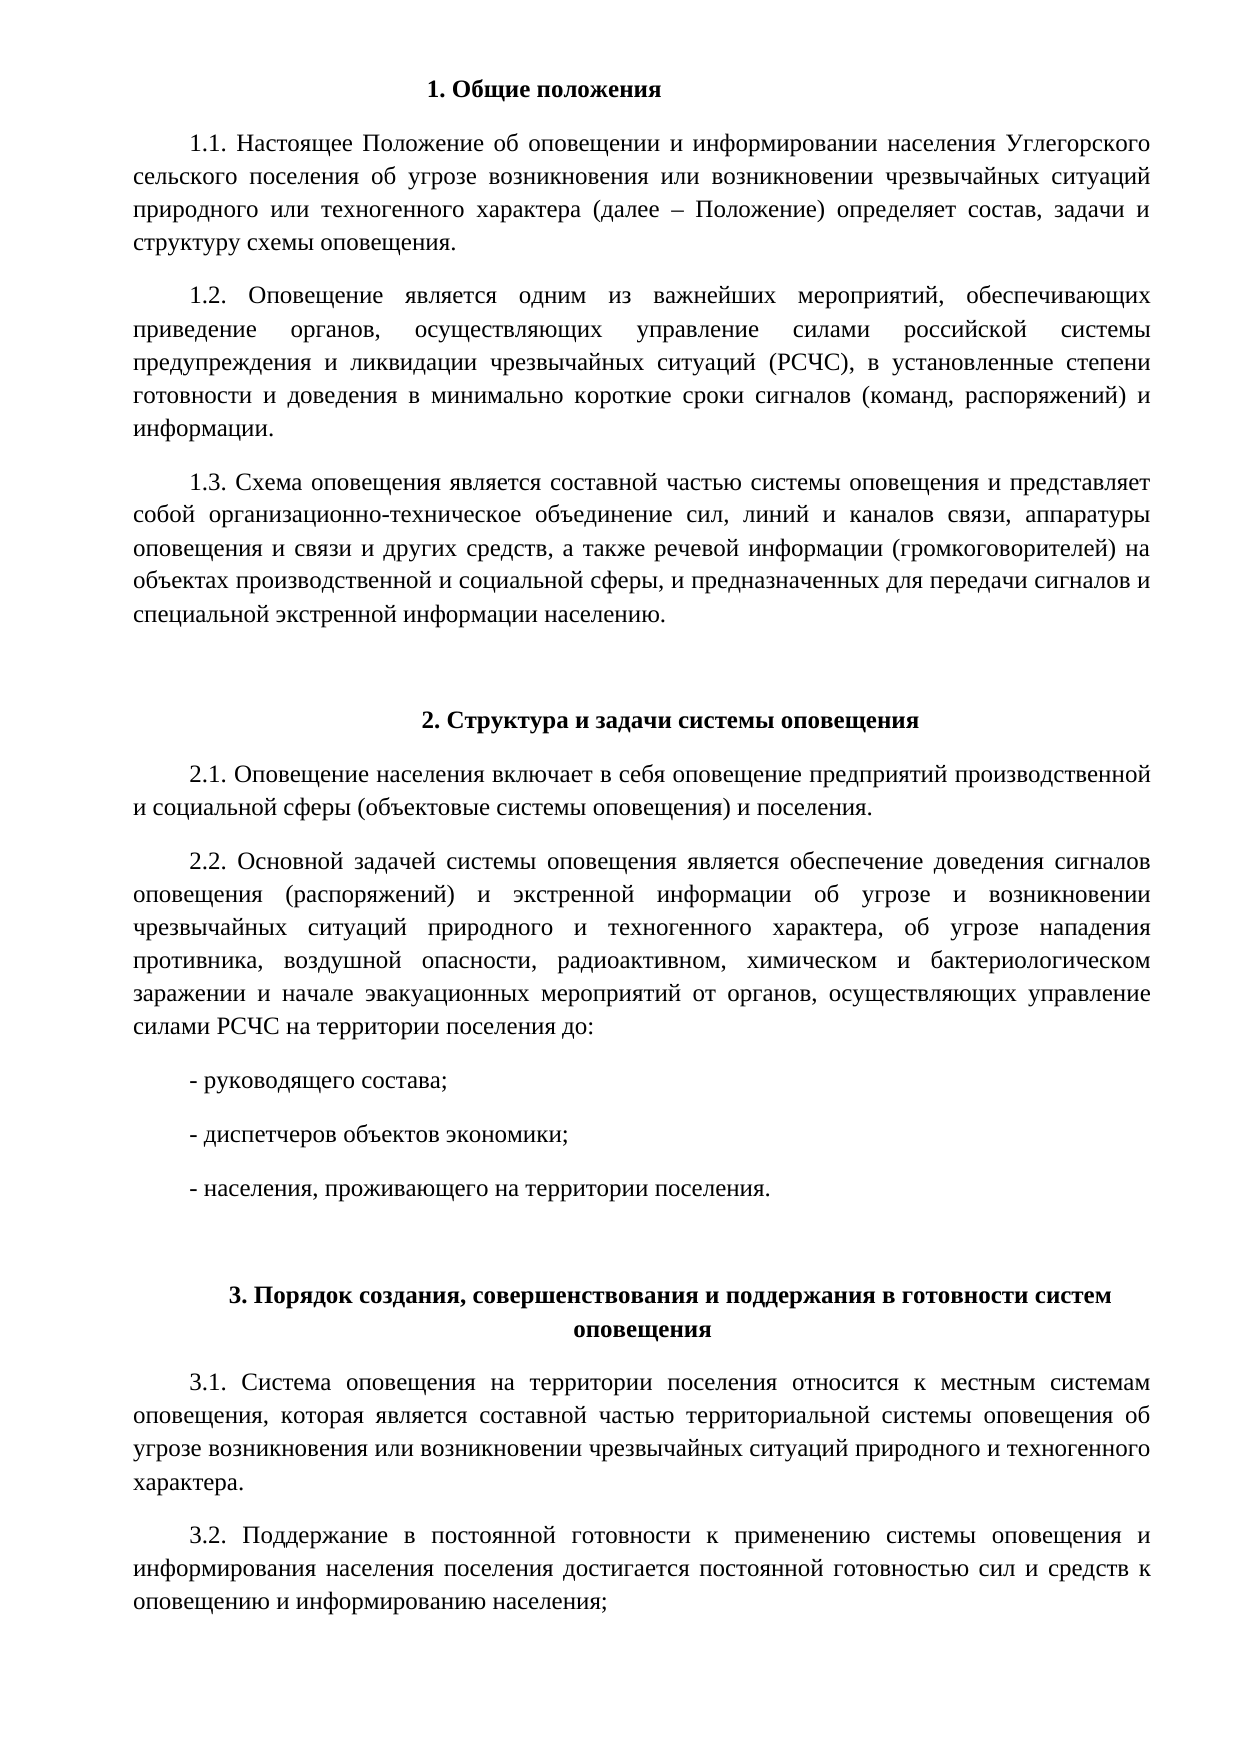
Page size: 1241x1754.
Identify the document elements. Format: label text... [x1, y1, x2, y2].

text - населения, проживающего на территории поселения. [133, 1173, 1152, 1202]
text 2.1. Оповещение населения включает в себя оповещение предприятий производственной и социальной сферы (объектовые системы оповещения) и поселения. [133, 759, 1152, 821]
text 2.2. Основной задачей системы оповещения является обеспечение доведения сигналов оповещения (распоряжений) и экстренной информации об угрозе и возникновении чрезвычайных ситуаций природного и техногенного характера, об угрозе нападения противника, воздушной опасности, радиоактивном, химическом и бактериологическом заражении и начале эвакуационных мероприятий от органов, осуществляющих управление силами РСЧС на территории поселения до: [133, 846, 1152, 1040]
text 1.3. Схема оповещения является составной частью системы оповещения и представляет собой организационно-техническое объединение сил, линий и каналов связи, аппаратуры оповещения и связи и других средств, а также речевой информации (громкоговорителей) на объектах производственной и социальной сферы, и предназначенных для передачи сигналов и специальной экстренной информации населению. [133, 467, 1152, 627]
text 3.2. Поддержание в постоянной готовности к применению системы оповещения и информирования населения поселения достигается постоянной готовностью сил и средств к оповещению и информированию населения; [133, 1520, 1152, 1615]
text 1.2. Оповещение является одним из важнейших мероприятий, обеспечивающих приведение органов, осуществляющих управление силами российской системы предупреждения и ликвидации чрезвычайных ситуаций (РСЧС), в установленные степени готовности и доведения в минимально короткие сроки сигналов (команд, распоряжений) и информации. [133, 281, 1152, 441]
text - руководящего состава; [133, 1065, 1152, 1094]
text 3. Порядок создания, совершенствования и поддержания в готовности систем оповещения [133, 1281, 1152, 1342]
text - диспетчеров объектов экономики; [133, 1119, 1152, 1148]
text 3.1. Система оповещения на территории поселения относится к местным системам оповещения, которая является составной частью территориальной системы оповещения об угрозе возникновения или возникновении чрезвычайных ситуаций природного и техногенного характера. [133, 1367, 1152, 1495]
text 1.1. Настоящее Положение об оповещении и информировании населения Углегорского сельского поселения об угрозе возникновения или возникновении чрезвычайных ситуаций природного или техногенного характера (далее – Положение) определяет состав, задачи и структуру схемы оповещения. [133, 128, 1152, 256]
text 2. Структура и задачи системы оповещения [133, 706, 1152, 734]
text 1. Общие положения [133, 74, 1152, 103]
